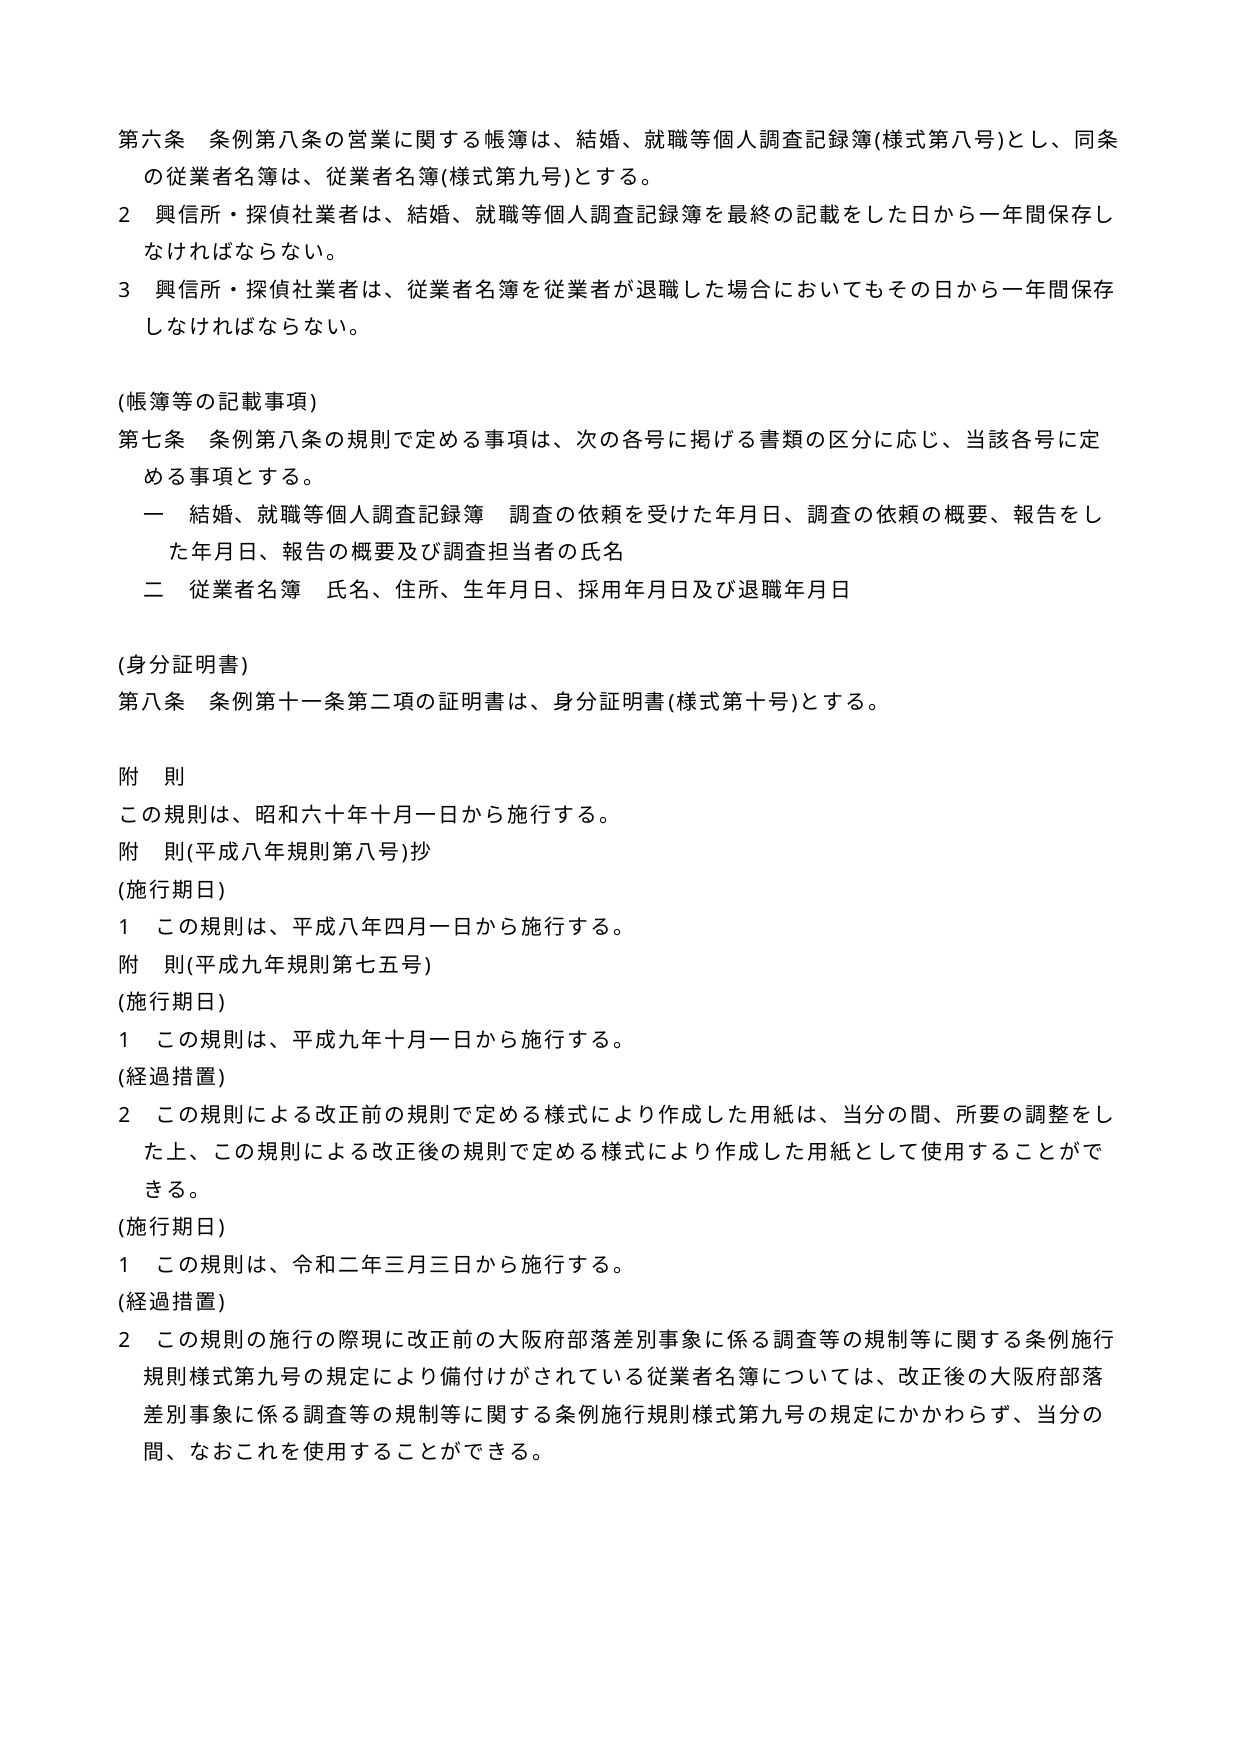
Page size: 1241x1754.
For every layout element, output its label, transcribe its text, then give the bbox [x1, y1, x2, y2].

text (身分証明書) [118, 644, 1122, 682]
text 附 則(平成九年規則第七五号) [118, 944, 1122, 982]
text (経過措置) [118, 1057, 1122, 1094]
text (施行期日) [118, 1207, 1122, 1244]
text 附 則(平成八年規則第八号)抄 [118, 832, 1122, 869]
text 3 興信所・探偵社業者は、従業者名簿を従業者が退職した場合においてもその日から一年間保存しなければならない。 [118, 269, 1122, 344]
text 附 則 [118, 757, 1122, 794]
text (帳簿等の記載事項) [118, 382, 1122, 419]
text この規則は、昭和六十年十月一日から施行する。 [118, 794, 1122, 832]
text (施行期日) [118, 869, 1122, 907]
text 2 この規則の施行の際現に改正前の大阪府部落差別事象に係る調査等の規制等に関する条例施行規則様式第九号の規定により備付けがされている従業者名簿については、改正後の大阪府部落差別事象に係る調査等の規制等に関する条例施行規則様式第九号の規定にかかわらず、当分の間、なおこれを使用することができる。 [118, 1319, 1122, 1469]
text 一 結婚、就職等個人調査記録簿 調査の依頼を受けた年月日、調査の依頼の概要、報告をした年月日、報告の概要及び調査担当者の氏名 [143, 494, 1122, 569]
text 第七条 条例第八条の規則で定める事項は、次の各号に掲げる書類の区分に応じ、当該各号に定める事項とする。 [118, 419, 1122, 494]
text (施行期日) [118, 982, 1122, 1019]
text 1 この規則は、令和二年三月三日から施行する。 [118, 1244, 1122, 1282]
text 2 興信所・探偵社業者は、結婚、就職等個人調査記録簿を最終の記載をした日から一年間保存しなければならない。 [118, 194, 1122, 269]
text 1 この規則は、平成九年十月一日から施行する。 [118, 1019, 1122, 1057]
text 二 従業者名簿 氏名、住所、生年月日、採用年月日及び退職年月日 [118, 569, 1122, 607]
text 第六条 条例第八条の営業に関する帳簿は、結婚、就職等個人調査記録簿(様式第八号)とし、同条の従業者名簿は、従業者名簿(様式第九号)とする。 [118, 119, 1122, 194]
text 第八条 条例第十一条第二項の証明書は、身分証明書(様式第十号)とする。 [118, 682, 1122, 719]
text (経過措置) [118, 1282, 1122, 1319]
text 2 この規則による改正前の規則で定める様式により作成した用紙は、当分の間、所要の調整をした上、この規則による改正後の規則で定める様式により作成した用紙として使用することができる。 [118, 1094, 1122, 1207]
text 1 この規則は、平成八年四月一日から施行する。 [118, 907, 1122, 944]
